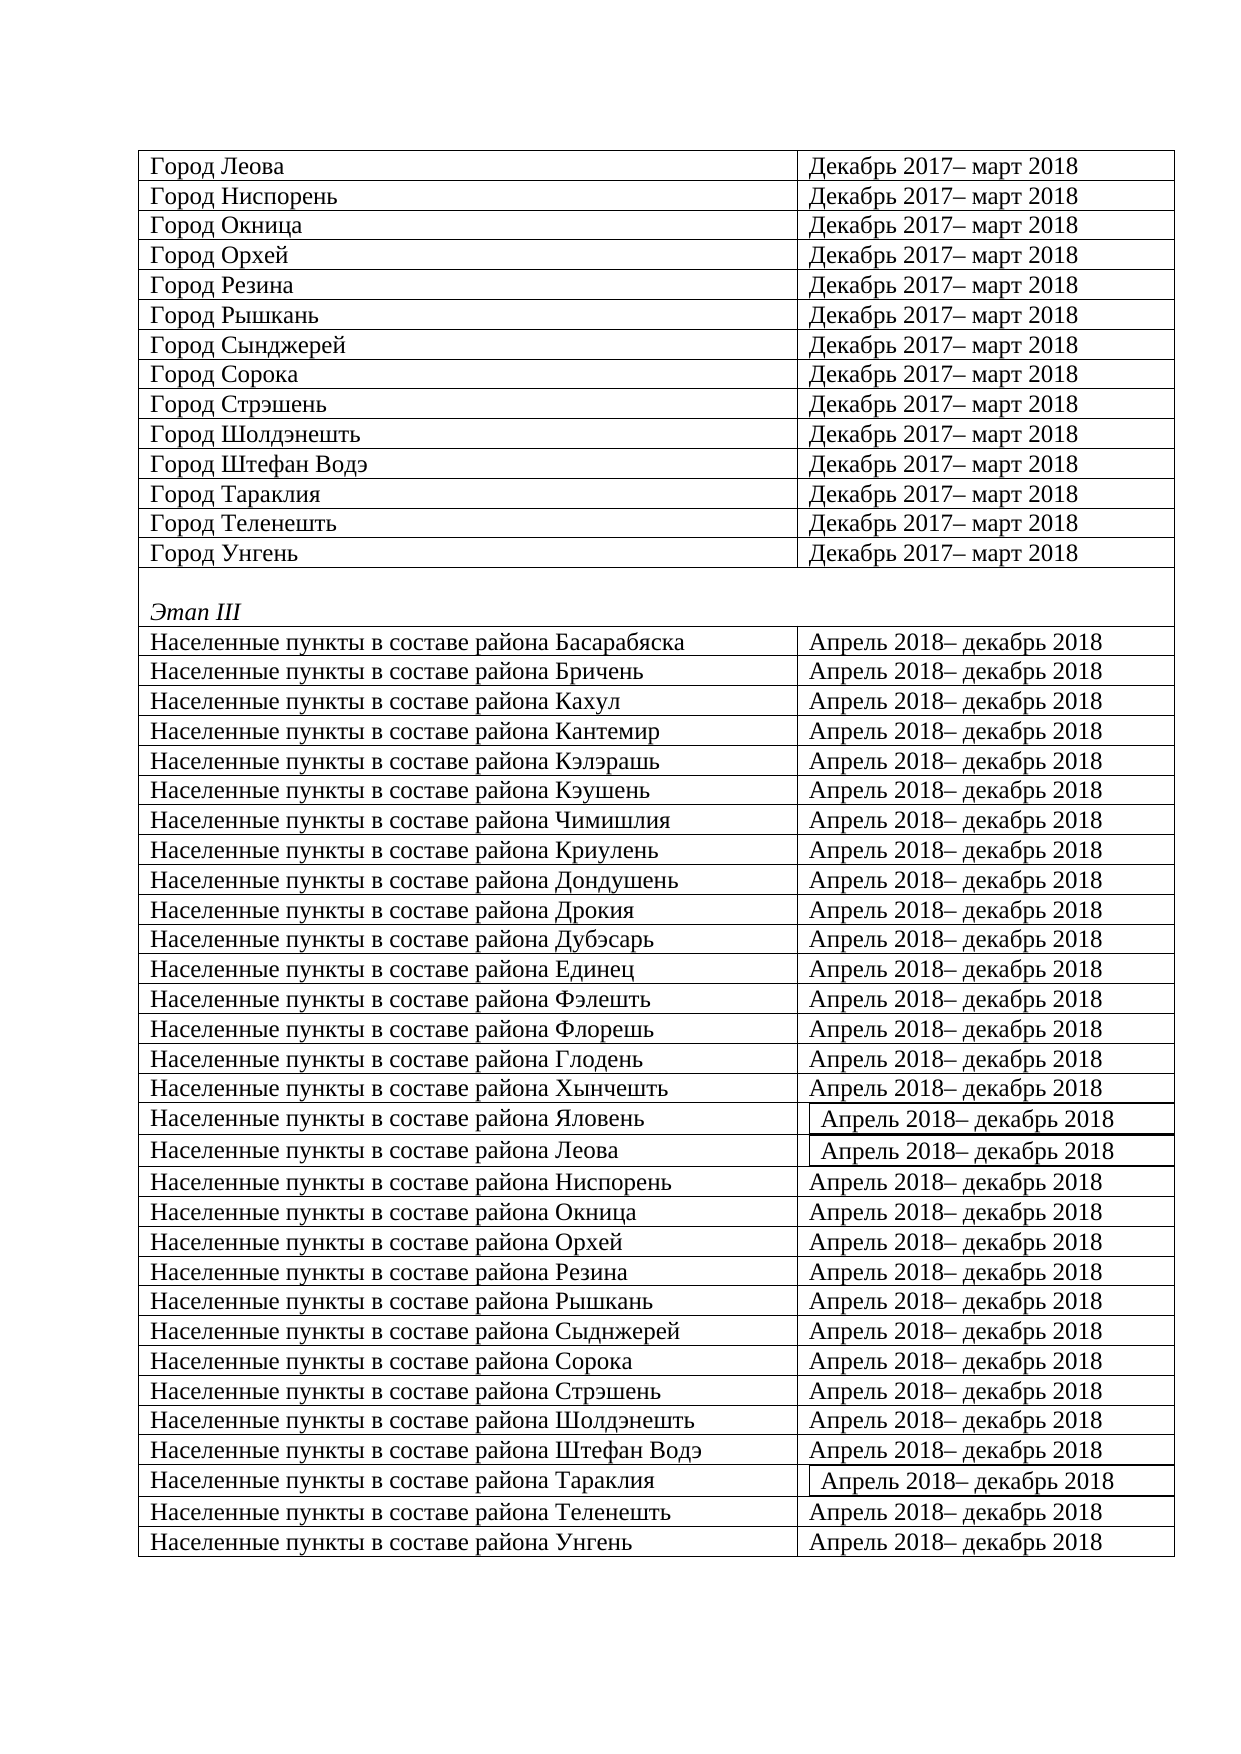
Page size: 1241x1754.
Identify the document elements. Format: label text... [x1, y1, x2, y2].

table_cell Апрель 2018– декабрь 2018 [798, 1435, 1174, 1464]
table_cell Апрель 2018– декабрь 2018 [798, 1376, 1174, 1404]
table_cell Апрель 2018– декабрь 2018 [798, 1167, 1174, 1196]
table_cell Населенные пункты в составе района Резина [139, 1257, 797, 1285]
table_cell Населенные пункты в составе района Дубэсарь [139, 925, 797, 953]
table_cell Город Шолдэнешть [139, 419, 797, 448]
table_cell Апрель 2018– декабрь 2018 [798, 925, 1174, 953]
table_cell Населенные пункты в составе района Басарабяска [139, 627, 797, 655]
table_cell Город Сынджерей [139, 330, 797, 358]
table_cell Населенные пункты в составе района Чимишлия [139, 805, 797, 834]
table_cell Апрель 2018– декабрь 2018 [798, 895, 1174, 923]
table_cell Населенные пункты в составе района Шолдэнешть [139, 1406, 797, 1434]
table_cell Населенные пункты в составе района Тараклия [139, 1465, 797, 1496]
table_cell Апрель 2018– декабрь 2018 [798, 954, 1174, 983]
table_cell Апрель 2018– декабрь 2018 [798, 776, 1174, 804]
table_cell Апрель 2018– декабрь 2018 [798, 1044, 1174, 1072]
table_cell Населенные пункты в составе района Дрокия [139, 895, 797, 923]
table_cell Апрель 2018– декабрь 2018 [798, 1497, 1174, 1526]
table_cell Декабрь 2017– март 2018 [798, 449, 1174, 478]
table_cell Декабрь 2017– март 2018 [798, 211, 1174, 239]
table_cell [798, 151, 1174, 180]
table_cell Апрель 2018– декабрь 2018 [798, 1227, 1174, 1256]
table_cell Населенные пункты в составе района Сорока [139, 1346, 797, 1375]
table_cell Апрель 2018– декабрь 2018 [798, 805, 1174, 834]
table_cell Апрель 2018– декабрь 2018 [798, 1074, 1174, 1102]
table_cell Город Резина [139, 270, 797, 299]
table_cell Апрель 2018– декабрь 2018 [798, 1197, 1174, 1226]
table_cell Населенные пункты в составе района Глодень [139, 1044, 797, 1072]
table_cell Населенные пункты в составе района Окница [139, 1197, 797, 1226]
table_cell Апрель 2018– декабрь 2018 [798, 865, 1174, 894]
table_cell Апрель 2018– декабрь 2018 [798, 686, 1174, 715]
table_cell Населенные пункты в составе района Кантемир [139, 716, 797, 745]
table_cell Населенные пункты в составе района Яловень [139, 1103, 797, 1134]
table_cell Декабрь 2017– март 2018 [798, 419, 1174, 448]
table_cell Населенные пункты в составе района Кэушень [139, 776, 797, 804]
table_cell Апрель 2018– декабрь 2018 [798, 1316, 1174, 1345]
table_cell Населенные пункты в составе района Фэлешть [139, 984, 797, 1013]
table_cell Декабрь 2017– март 2018 [798, 509, 1174, 537]
table_cell Город Леова [139, 151, 797, 180]
table_cell Населенные пункты в составе района Леова [139, 1135, 797, 1166]
table_cell Населенные пункты в составе района Рышкань [139, 1286, 797, 1315]
table_cell Декабрь 2017– март 2018 [798, 479, 1174, 507]
table_cell Населенные пункты в составе района Хынчешть [139, 1074, 797, 1102]
table_cell Апрель 2018– декабрь 2018 [798, 1406, 1174, 1434]
table_cell Населенные пункты в составе района Ниспорень [139, 1167, 797, 1196]
table_cell Этап III [139, 568, 1174, 626]
table_cell Город Орхей [139, 240, 797, 269]
table_cell Населенные пункты в составе района Унгень [139, 1527, 797, 1556]
table_cell Населенные пункты в составе района Единец [139, 954, 797, 983]
table_cell Населенные пункты в составе района Криулень [139, 835, 797, 864]
table_cell Декабрь 2017– март 2018 [798, 300, 1174, 329]
table_cell Город Стрэшень [139, 389, 797, 418]
table_cell [798, 1465, 809, 1496]
table_cell Декабрь 2017– март 2018 [798, 330, 1174, 358]
table_cell Декабрь 2017– март 2018 [798, 360, 1174, 388]
table_cell Город Тараклия [139, 479, 797, 507]
table_cell [810, 1466, 1174, 1495]
table_cell Апрель 2018– декабрь 2018 [798, 835, 1174, 864]
table_cell Город Ниспорень [139, 181, 797, 209]
table_cell Город Сорока [139, 360, 797, 388]
table_cell Город Теленешть [139, 509, 797, 537]
table_cell Апрель 2018– декабрь 2018 [798, 984, 1174, 1013]
table_cell Декабрь 2017– март 2018 [798, 538, 1174, 567]
table_cell Апрель 2018– декабрь 2018 [798, 627, 1174, 655]
table_cell Населенные пункты в составе района Штефан Водэ [139, 1435, 797, 1464]
table_cell Город Окница [139, 211, 797, 239]
table_cell Апрель 2018– декабрь 2018 [798, 1014, 1174, 1043]
table_cell [798, 1135, 809, 1166]
table_cell Населенные пункты в составе района Орхей [139, 1227, 797, 1256]
table_cell Декабрь 2017– март 2018 [798, 270, 1174, 299]
table_cell Населенные пункты в составе района Флорешь [139, 1014, 797, 1043]
table_cell Город Рышкань [139, 300, 797, 329]
table_cell Населенные пункты в составе района Кэлэрашь [139, 746, 797, 774]
table_cell Населенные пункты в составе района Сыднжерей [139, 1316, 797, 1345]
table_cell Декабрь 2017– март 2018 [798, 240, 1174, 269]
table_cell Апрель 2018– декабрь 2018 [798, 716, 1174, 745]
table_cell Декабрь 2017– март 2018 [798, 389, 1174, 418]
table_cell Город Штефан Водэ [139, 449, 797, 478]
table_cell Город Унгень [139, 538, 797, 567]
table_cell [810, 1104, 1174, 1133]
table_cell Апрель 2018– декабрь 2018 [798, 1286, 1174, 1315]
table_cell Декабрь 2017– март 2018 [798, 181, 1174, 209]
table_cell [798, 1103, 809, 1134]
table_cell [810, 1136, 1174, 1165]
table_cell Населенные пункты в составе района Дондушень [139, 865, 797, 894]
table_cell Населенные пункты в составе района Бричень [139, 656, 797, 685]
table_cell Населенные пункты в составе района Теленешть [139, 1497, 797, 1526]
table_cell Населенные пункты в составе района Стрэшень [139, 1376, 797, 1404]
table_cell Апрель 2018– декабрь 2018 [798, 656, 1174, 685]
table_cell Апрель 2018– декабрь 2018 [798, 1257, 1174, 1285]
table_cell Апрель 2018– декабрь 2018 [798, 1346, 1174, 1375]
table_cell Апрель 2018– декабрь 2018 [798, 1527, 1174, 1556]
table_cell Населенные пункты в составе района Кахул [139, 686, 797, 715]
table_cell Апрель 2018– декабрь 2018 [798, 746, 1174, 774]
